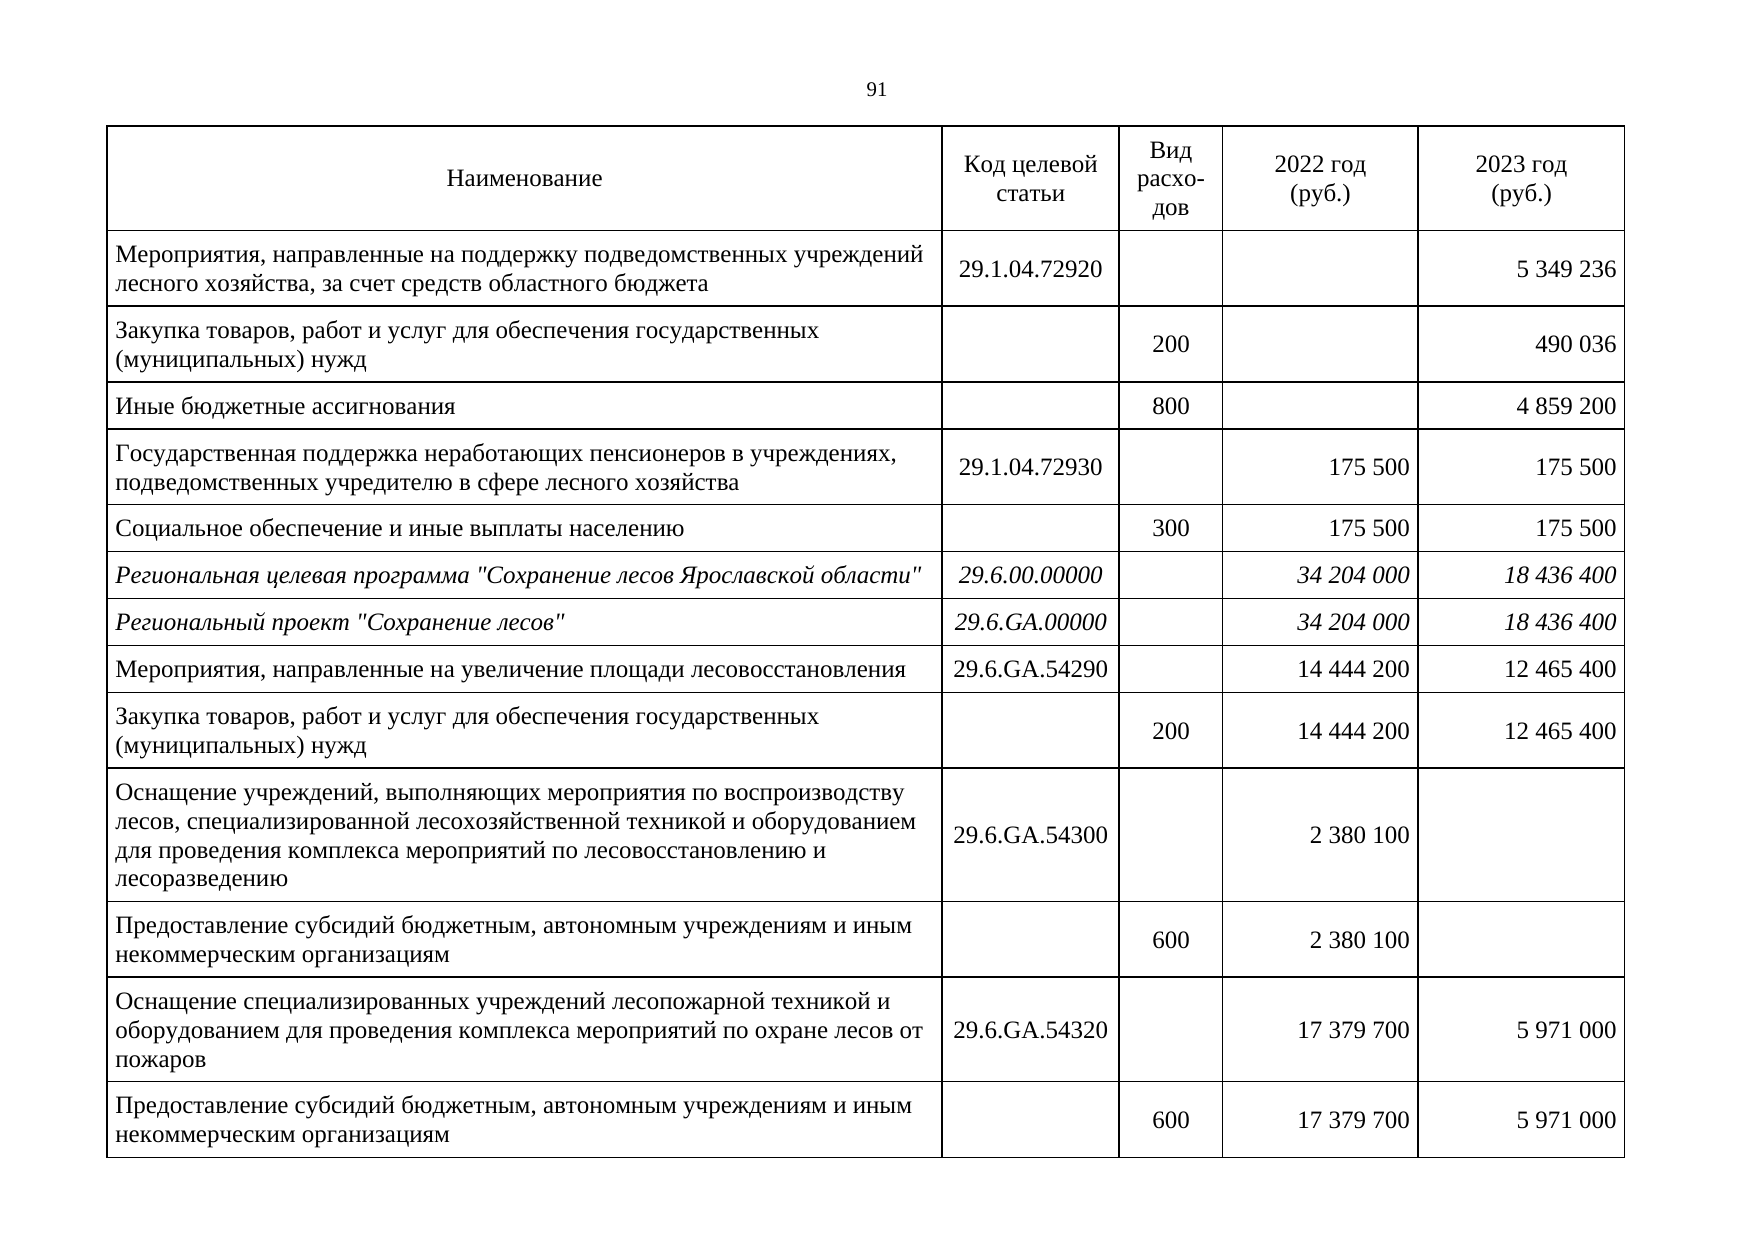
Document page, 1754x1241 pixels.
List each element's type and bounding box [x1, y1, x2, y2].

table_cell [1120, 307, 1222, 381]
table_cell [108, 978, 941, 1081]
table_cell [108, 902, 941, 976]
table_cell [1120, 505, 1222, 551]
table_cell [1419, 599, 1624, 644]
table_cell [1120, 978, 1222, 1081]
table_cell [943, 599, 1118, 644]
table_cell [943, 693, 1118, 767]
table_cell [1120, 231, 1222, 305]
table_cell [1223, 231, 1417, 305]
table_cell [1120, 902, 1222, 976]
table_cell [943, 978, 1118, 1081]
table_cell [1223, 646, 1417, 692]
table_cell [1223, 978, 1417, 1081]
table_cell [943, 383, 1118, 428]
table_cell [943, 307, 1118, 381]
table_header [1120, 127, 1222, 229]
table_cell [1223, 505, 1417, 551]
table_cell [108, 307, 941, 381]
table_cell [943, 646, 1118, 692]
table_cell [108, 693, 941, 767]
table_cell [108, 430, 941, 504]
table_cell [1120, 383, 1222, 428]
table_header [108, 127, 941, 229]
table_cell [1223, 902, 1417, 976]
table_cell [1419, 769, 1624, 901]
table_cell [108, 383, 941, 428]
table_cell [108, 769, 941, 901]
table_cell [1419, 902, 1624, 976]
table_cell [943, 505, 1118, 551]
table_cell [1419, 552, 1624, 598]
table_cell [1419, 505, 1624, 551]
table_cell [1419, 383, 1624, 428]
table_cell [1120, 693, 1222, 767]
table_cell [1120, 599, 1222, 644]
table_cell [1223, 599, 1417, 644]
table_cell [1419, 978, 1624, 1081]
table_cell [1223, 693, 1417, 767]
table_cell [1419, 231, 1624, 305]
table_header [1419, 127, 1624, 229]
table_header [1223, 127, 1417, 229]
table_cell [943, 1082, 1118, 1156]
table_header [943, 127, 1118, 229]
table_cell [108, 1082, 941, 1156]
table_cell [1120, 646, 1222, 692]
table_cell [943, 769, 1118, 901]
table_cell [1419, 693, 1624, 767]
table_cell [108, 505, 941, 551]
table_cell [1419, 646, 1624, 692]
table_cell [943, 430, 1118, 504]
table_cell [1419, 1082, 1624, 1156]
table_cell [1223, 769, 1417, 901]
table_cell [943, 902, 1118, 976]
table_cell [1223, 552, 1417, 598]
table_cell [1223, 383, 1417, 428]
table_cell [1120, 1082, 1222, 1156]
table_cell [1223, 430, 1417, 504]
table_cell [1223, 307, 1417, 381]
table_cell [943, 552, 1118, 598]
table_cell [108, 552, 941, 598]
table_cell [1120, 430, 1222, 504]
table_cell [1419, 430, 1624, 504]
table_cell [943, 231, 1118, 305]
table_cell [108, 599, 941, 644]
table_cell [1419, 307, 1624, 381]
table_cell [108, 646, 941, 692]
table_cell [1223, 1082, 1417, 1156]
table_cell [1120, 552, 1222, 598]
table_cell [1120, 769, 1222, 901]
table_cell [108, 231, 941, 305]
